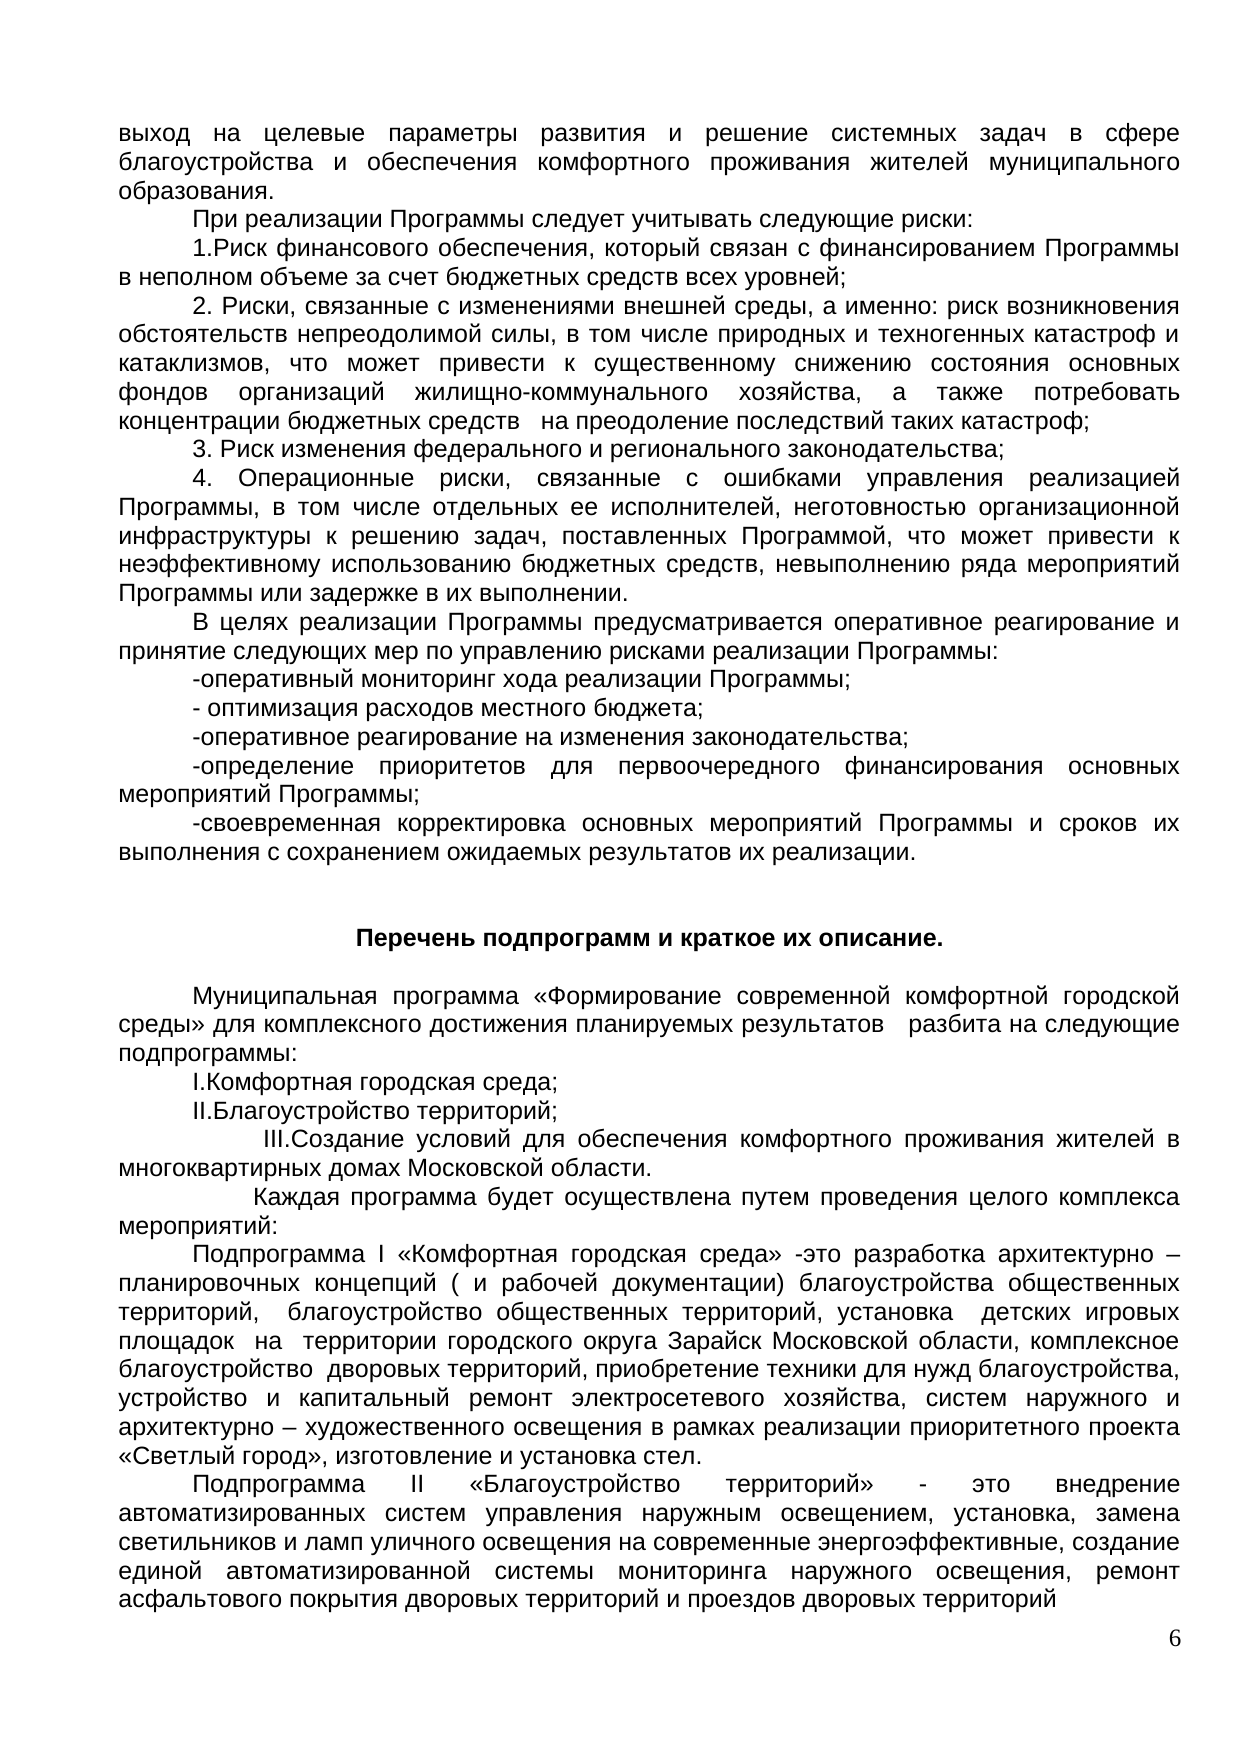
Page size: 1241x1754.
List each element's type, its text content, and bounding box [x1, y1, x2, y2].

text Перечень подпрограмм и краткое их описание. [118, 923, 1181, 952]
text Каждая программа будет осуществлена путем проведения целого комплекса мероприятий: [118, 1182, 1181, 1239]
text I.Комфортная городская среда; [118, 1067, 1181, 1096]
text II.Благоустройство территорий; [192, 1096, 1181, 1124]
text 4. Операционные риски, связанные с ошибками управления реализацией Программы, в том числе отдельных ее исполнителей, неготовностью организационной инфраструктуры к решению задач, поставленных Программой, что может привести к неэффективному использованию бюджетных средств, невыполнению ряда мероприятий Программы или задержке в их выполнении. [118, 463, 1181, 607]
text -оперативное реагирование на изменения законодательства; [118, 722, 1181, 751]
text 2. Риски, связанные с изменениями внешней среды, а именно: риск возникновения обстоятельств непреодолимой силы, в том числе природных и техногенных катастроф и катаклизмов, что может привести к существенному снижению состояния основных фондов организаций жилищно-коммунального хозяйства, а также потребовать концентрации бюджетных средств на преодоление последствий таких катастроф; [118, 291, 1181, 434]
text -своевременная корректировка основных мероприятий Программы и сроков их выполнения с сохранением ожидаемых результатов их реализации. [118, 808, 1181, 866]
text Муниципальная программа «Формирование современной комфортной городской среды» для комплексного достижения планируемых результатов разбита на следующие подпрограммы: [118, 981, 1181, 1067]
text 1.Риск финансового обеспечения, который связан с финансированием Программы в неполном объеме за счет бюджетных средств всех уровней; [118, 233, 1181, 291]
text В целях реализации Программы предусматривается оперативное реагирование и принятие следующих мер по управлению рисками реализации Программы: [118, 607, 1181, 664]
text -оперативный мониторинг хода реализации Программы; [118, 664, 1181, 693]
text Подпрограмма I «Комфортная городская среда» -это разработка архитектурно –планировочных концепций ( и рабочей документации) благоустройства общественных территорий, благоустройство общественных территорий, установка детских игровых площадок на территории городского округа Зарайск Московской области, комплексное благоустройство дворовых территорий, приобретение техники для нужд благоустройства, устройство и капитальный ремонт электросетевого хозяйства, систем наружного и архитектурно – художественного освещения в рамках реализации приоритетного проекта «Светлый город», изготовление и установка стел. [118, 1239, 1181, 1469]
text III.Создание условий для обеспечения комфортного проживания жителей в многоквартирных домах Московской области. [118, 1124, 1181, 1182]
text - оптимизация расходов местного бюджета; [118, 693, 1181, 722]
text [118, 118, 1181, 204]
text 3. Риск изменения федерального и регионального законодательства; [118, 434, 1181, 463]
text Подпрограмма II «Благоустройство территорий» - это внедрение автоматизированных систем управления наружным освещением, установка, замена светильников и ламп уличного освещения на современные энергоэффективные, создание единой автоматизированной системы мониторинга наружного освещения, ремонт асфальтового покрытия дворовых территорий и проездов дворовых территорий [118, 1469, 1181, 1613]
text -определение приоритетов для первоочередного финансирования основных мероприятий Программы; [118, 751, 1181, 808]
text При реализации Программы следует учитывать следующие риски: [118, 204, 1181, 233]
